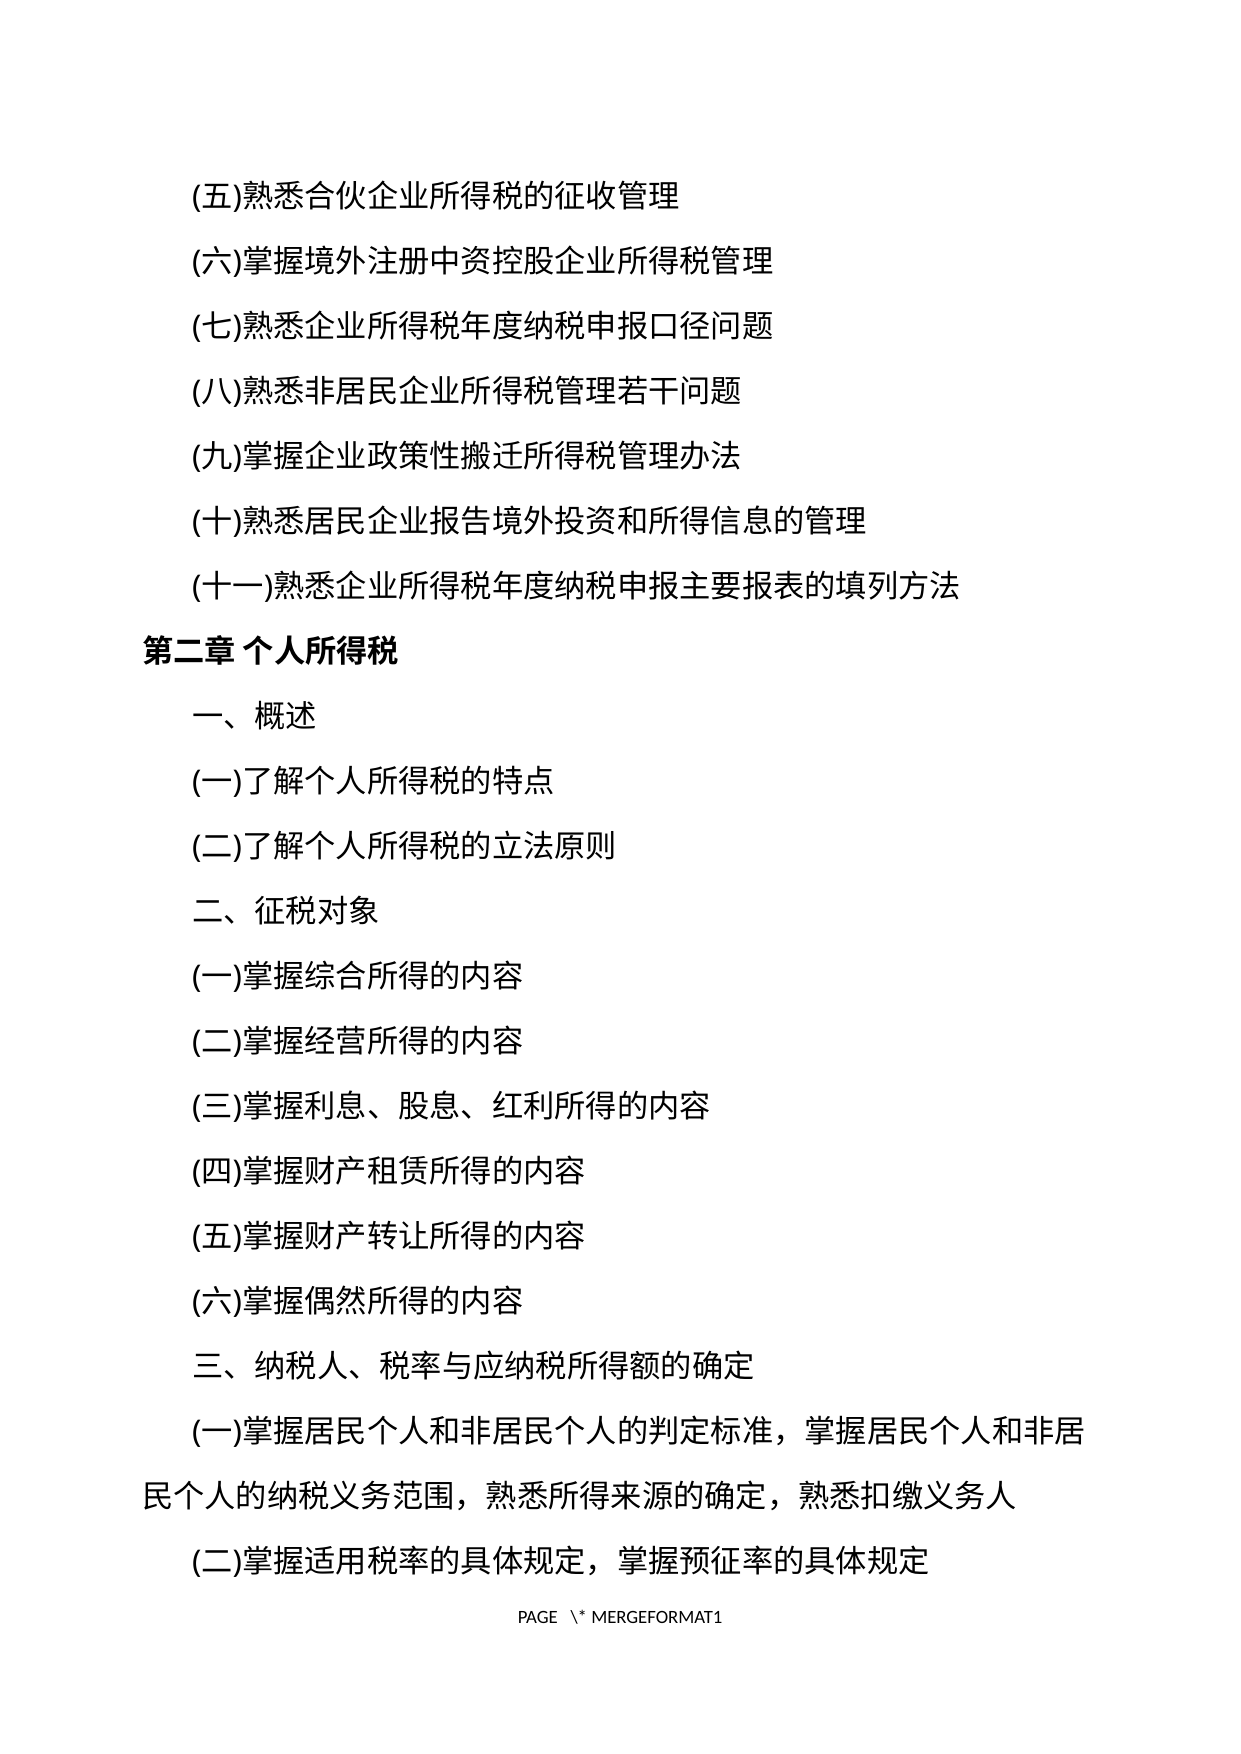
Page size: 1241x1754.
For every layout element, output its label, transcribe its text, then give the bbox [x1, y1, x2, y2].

text (一)掌握综合所得的内容 [142, 941, 1098, 1006]
text 三、纳税人、税率与应纳税所得额的确定 [142, 1331, 1098, 1396]
text (十一)熟悉企业所得税年度纳税申报主要报表的填列方法 [142, 551, 1098, 616]
text 一、概述 [142, 681, 1098, 746]
text (二)了解个人所得税的立法原则 [142, 811, 1098, 876]
text (八)熟悉非居民企业所得税管理若干问题 [142, 356, 1098, 421]
text (二)掌握经营所得的内容 [142, 1006, 1098, 1071]
text (四)掌握财产租赁所得的内容 [142, 1136, 1098, 1201]
text (七)熟悉企业所得税年度纳税申报口径问题 [142, 291, 1098, 356]
text (一)了解个人所得税的特点 [142, 746, 1098, 811]
text (十)熟悉居民企业报告境外投资和所得信息的管理 [142, 486, 1098, 551]
text (五)掌握财产转让所得的内容 [142, 1201, 1098, 1266]
text (五)熟悉合伙企业所得税的征收管理 [142, 161, 1098, 226]
text (三)掌握利息、股息、红利所得的内容 [142, 1071, 1098, 1136]
text (二)掌握适用税率的具体规定，掌握预征率的具体规定 [142, 1526, 1098, 1591]
text (九)掌握企业政策性搬迁所得税管理办法 [142, 421, 1098, 486]
text 第二章 个人所得税 [142, 616, 1098, 681]
text (六)掌握境外注册中资控股企业所得税管理 [142, 226, 1098, 291]
text (一)掌握居民个人和非居民个人的判定标准，掌握居民个人和非居民个人的纳税义务范围，熟悉所得来源的确定，熟悉扣缴义务人 [142, 1396, 1098, 1526]
text 二、征税对象 [142, 876, 1098, 941]
text (六)掌握偶然所得的内容 [142, 1266, 1098, 1331]
